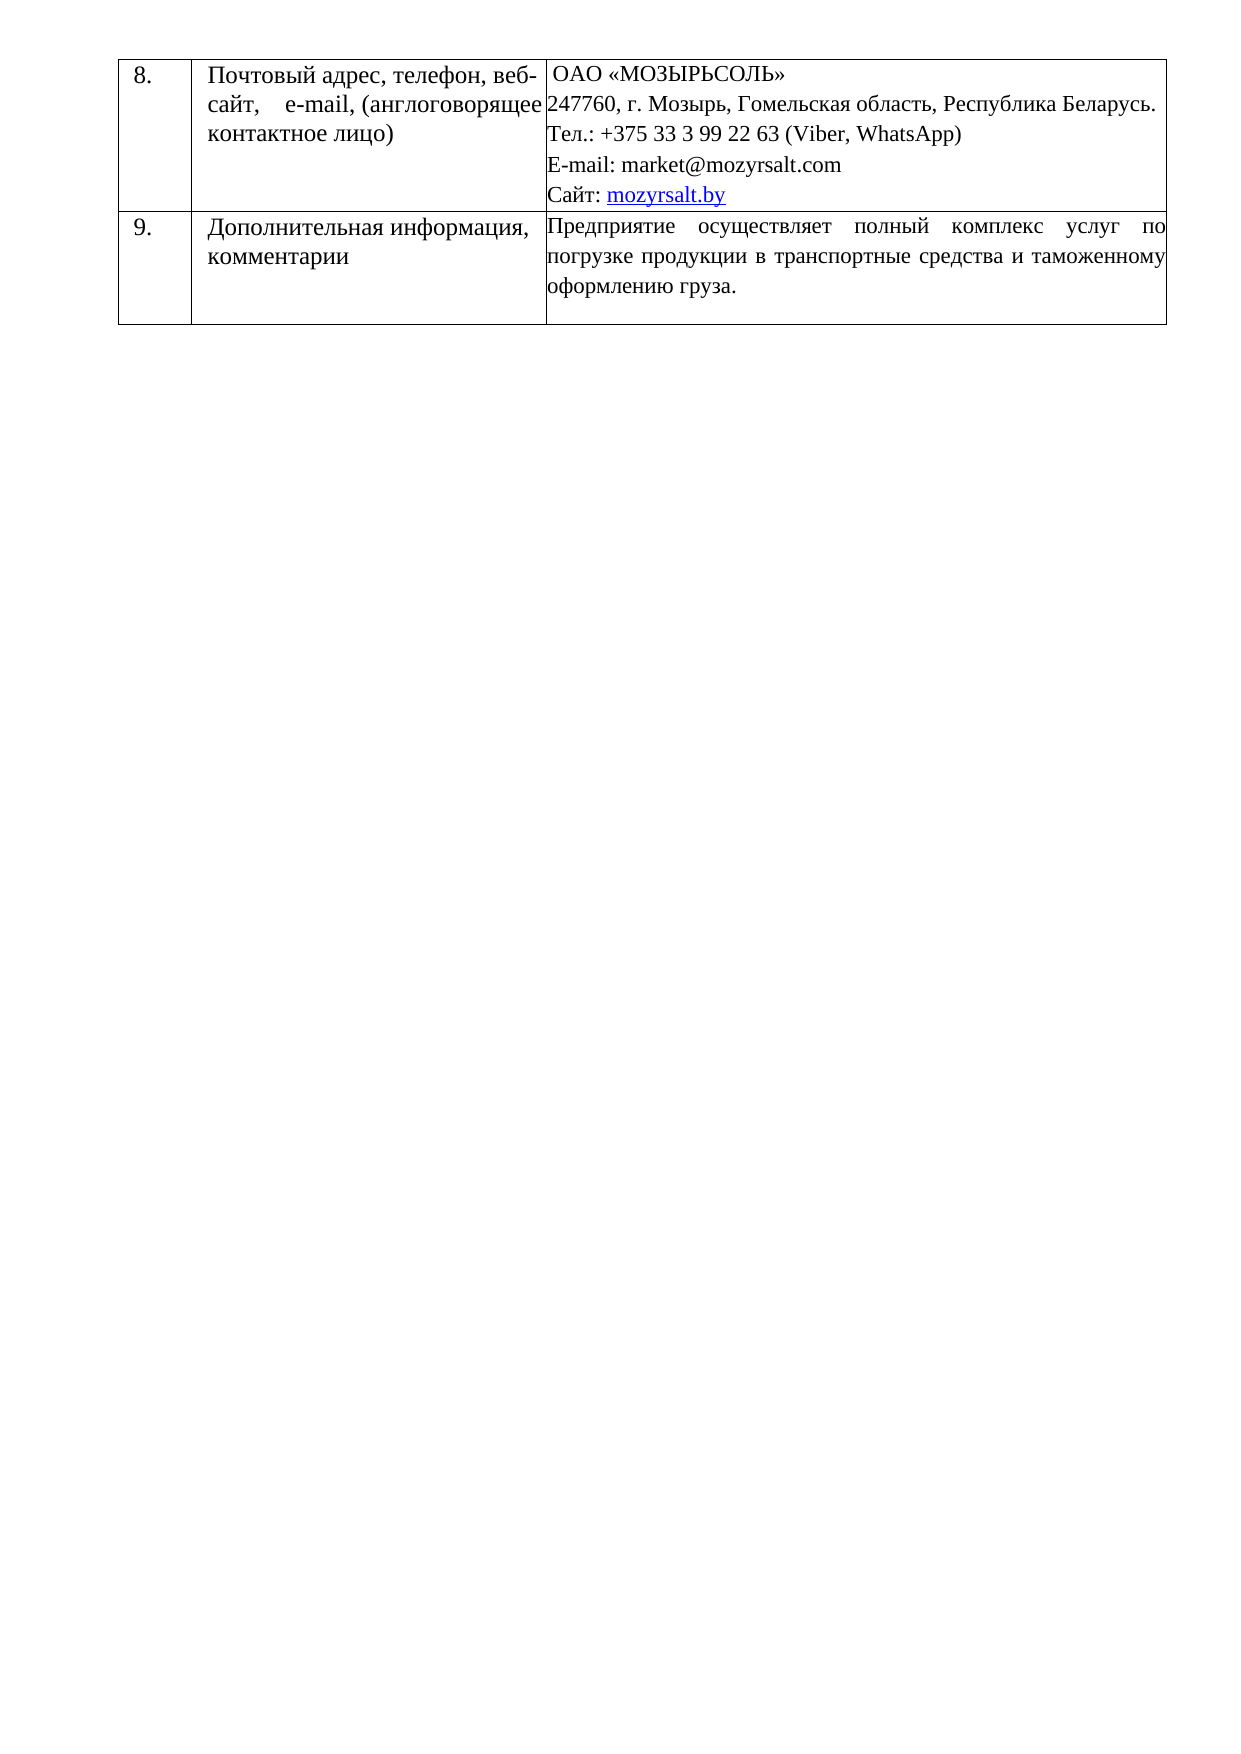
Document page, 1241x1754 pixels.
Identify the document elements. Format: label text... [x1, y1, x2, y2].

table_cell [119, 212, 191, 324]
table_cell Предприятие осуществляет полный комплекс услуг по погрузке продукции в транспортные средства и таможенному оформлению груза. [547, 212, 1166, 324]
table_cell Дополнительная информация, комментарии [192, 212, 546, 324]
table_cell ОАО «МОЗЫРЬСОЛЬ» 247760, г. Мозырь, Гомельская область, Республика Беларусь. Тел.: +375 33 3 99 22 63 (Viber, WhatsApp) E-mail: market@mozyrsalt.com Сайт: mozyrsalt.by [547, 60, 1166, 211]
table_cell Почтовый адрес, телефон, веб-сайт, e-mail, (англоговорящее контактное лицо) [192, 60, 546, 211]
table_cell [119, 60, 191, 211]
